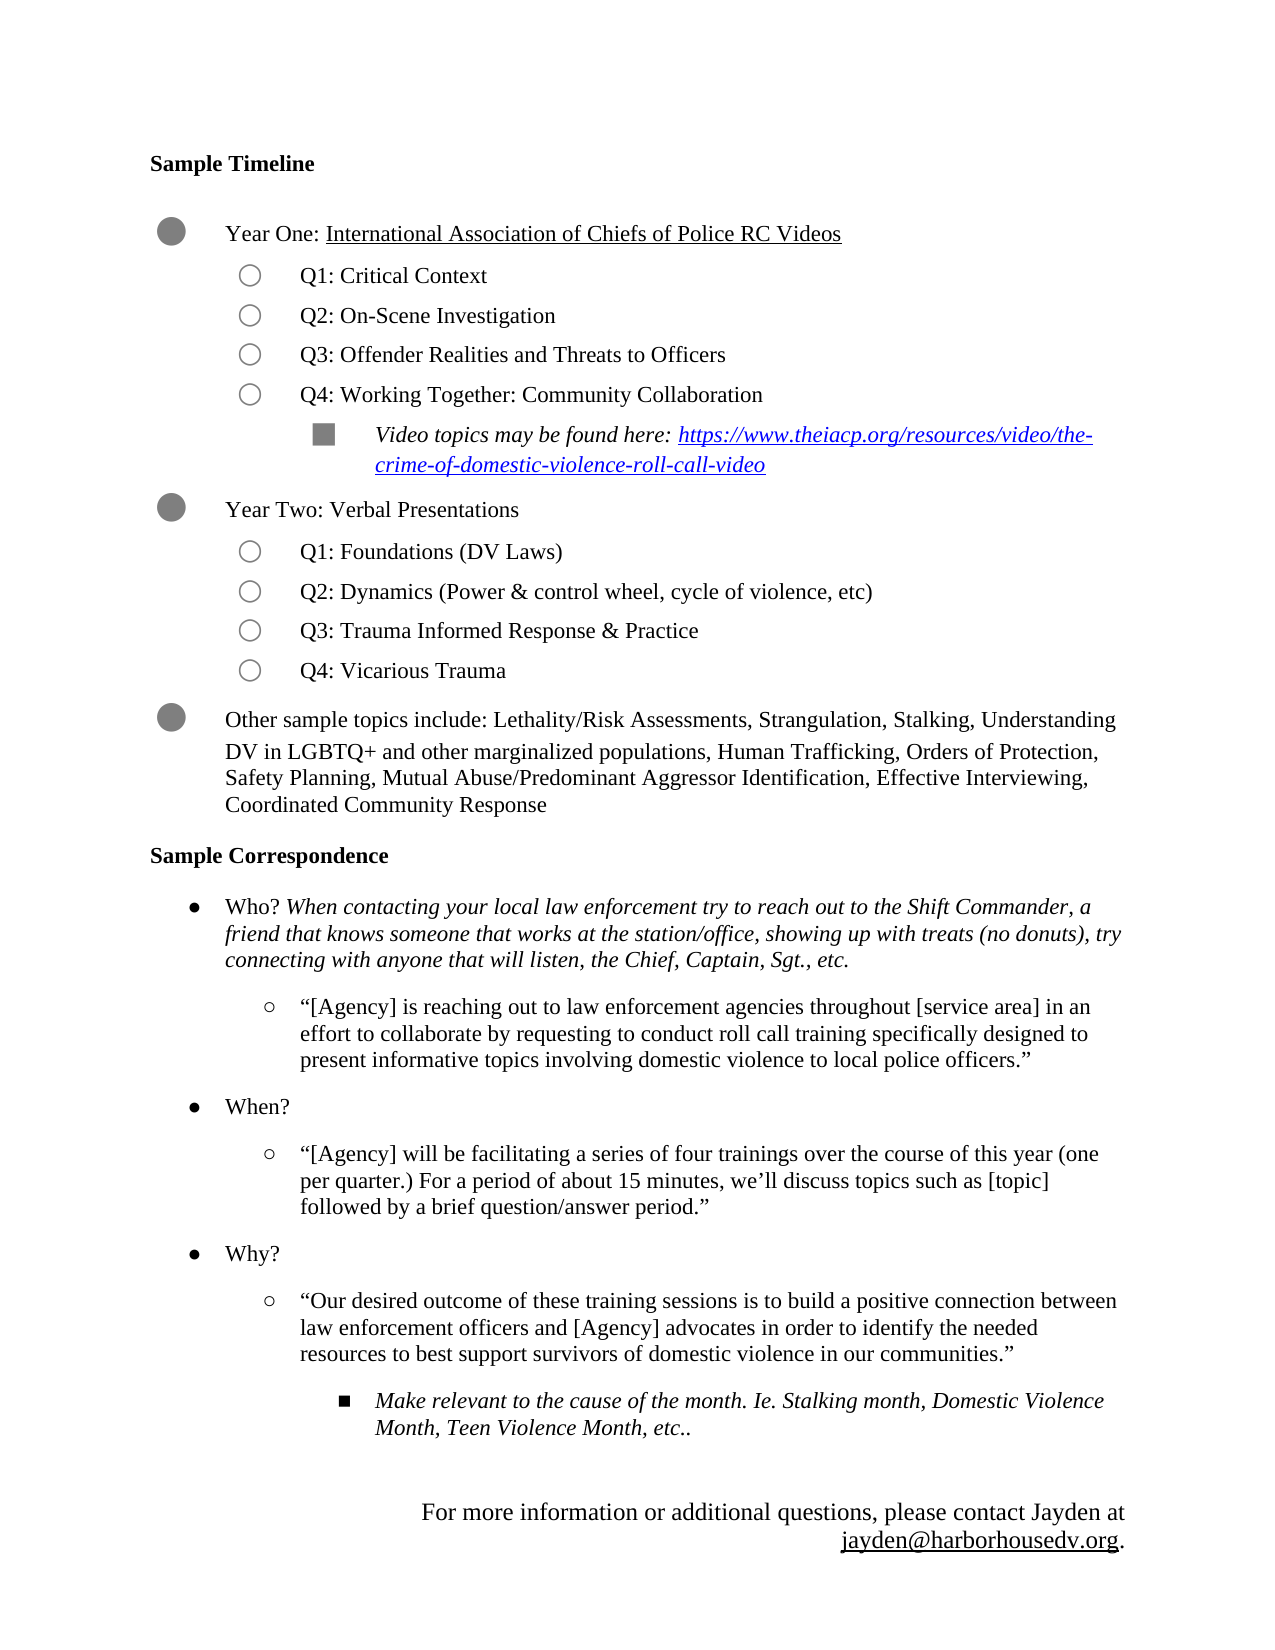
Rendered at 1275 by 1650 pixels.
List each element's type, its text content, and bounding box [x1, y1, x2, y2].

list Q3: Offender Realities and Threats to Officers [262, 332, 1125, 371]
text Sample Correspondence [150, 842, 1125, 868]
list Who? When contacting your local law enforcement try to reach out to the Shift Commander, a friend that knows someone that works at the station/office, showing up with treats (no donuts), try connecting with anyone that will listen, the Chief, Captain, Sgt., etc. [187, 893, 1125, 972]
list Year One: International Association of Chiefs of Police RC Videos [187, 201, 1125, 252]
list Q2: On-Scene Investigation [262, 292, 1125, 332]
list “[Agency] will be facilitating a series of four trainings over the course of this year (one per quarter.) For a period of about 15 minutes, we’ll discuss topics such as [topic] followed by a brief question/answer period.” [262, 1140, 1125, 1219]
list Q4: Vicarious Trauma [262, 647, 1125, 687]
list “Our desired outcome of these training sessions is to build a positive connection between law enforcement officers and [Agency] advocates in order to identify the needed resources to best support survivors of domestic violence in our communities.” [262, 1287, 1125, 1367]
list Year Two: Verbal Presentations [187, 477, 1125, 528]
list Q3: Trauma Informed Response & Practice [262, 608, 1125, 647]
list Q1: Foundations (DV Laws) [262, 528, 1125, 568]
list Why? [187, 1240, 1125, 1267]
list Video topics may be found here: https://www.theiacp.org/resources/video/the-crime-of-domestic-violence-roll-call-video [337, 411, 1125, 477]
list Q2: Dynamics (Power & control wheel, cycle of violence, etc) [262, 568, 1125, 608]
list Other sample topics include: Lethality/Risk Assessments, Strangulation, Stalking, Understanding DV in LGBTQ+ and other marginalized populations, Human Trafficking, Orders of Protection, Safety Planning, Mutual Abuse/Predominant Aggressor Identification, Effective Interviewing, Coordinated Community Response [187, 687, 1125, 817]
list When? [187, 1093, 1125, 1119]
list “[Agency] is reaching out to law enforcement agencies throughout [service area] in an effort to collaborate by requesting to conduct roll call training specifically designed to present informative topics involving domestic violence to local police officers.” [262, 993, 1125, 1072]
text Sample Timeline [150, 150, 1125, 176]
list Q4: Working Together: Community Collaboration [262, 371, 1125, 411]
list Make relevant to the cause of the month. Ie. Stalking month, Domestic Violence Month, Teen Violence Month, etc.. [337, 1387, 1125, 1440]
list Q1: Critical Context [262, 252, 1125, 292]
